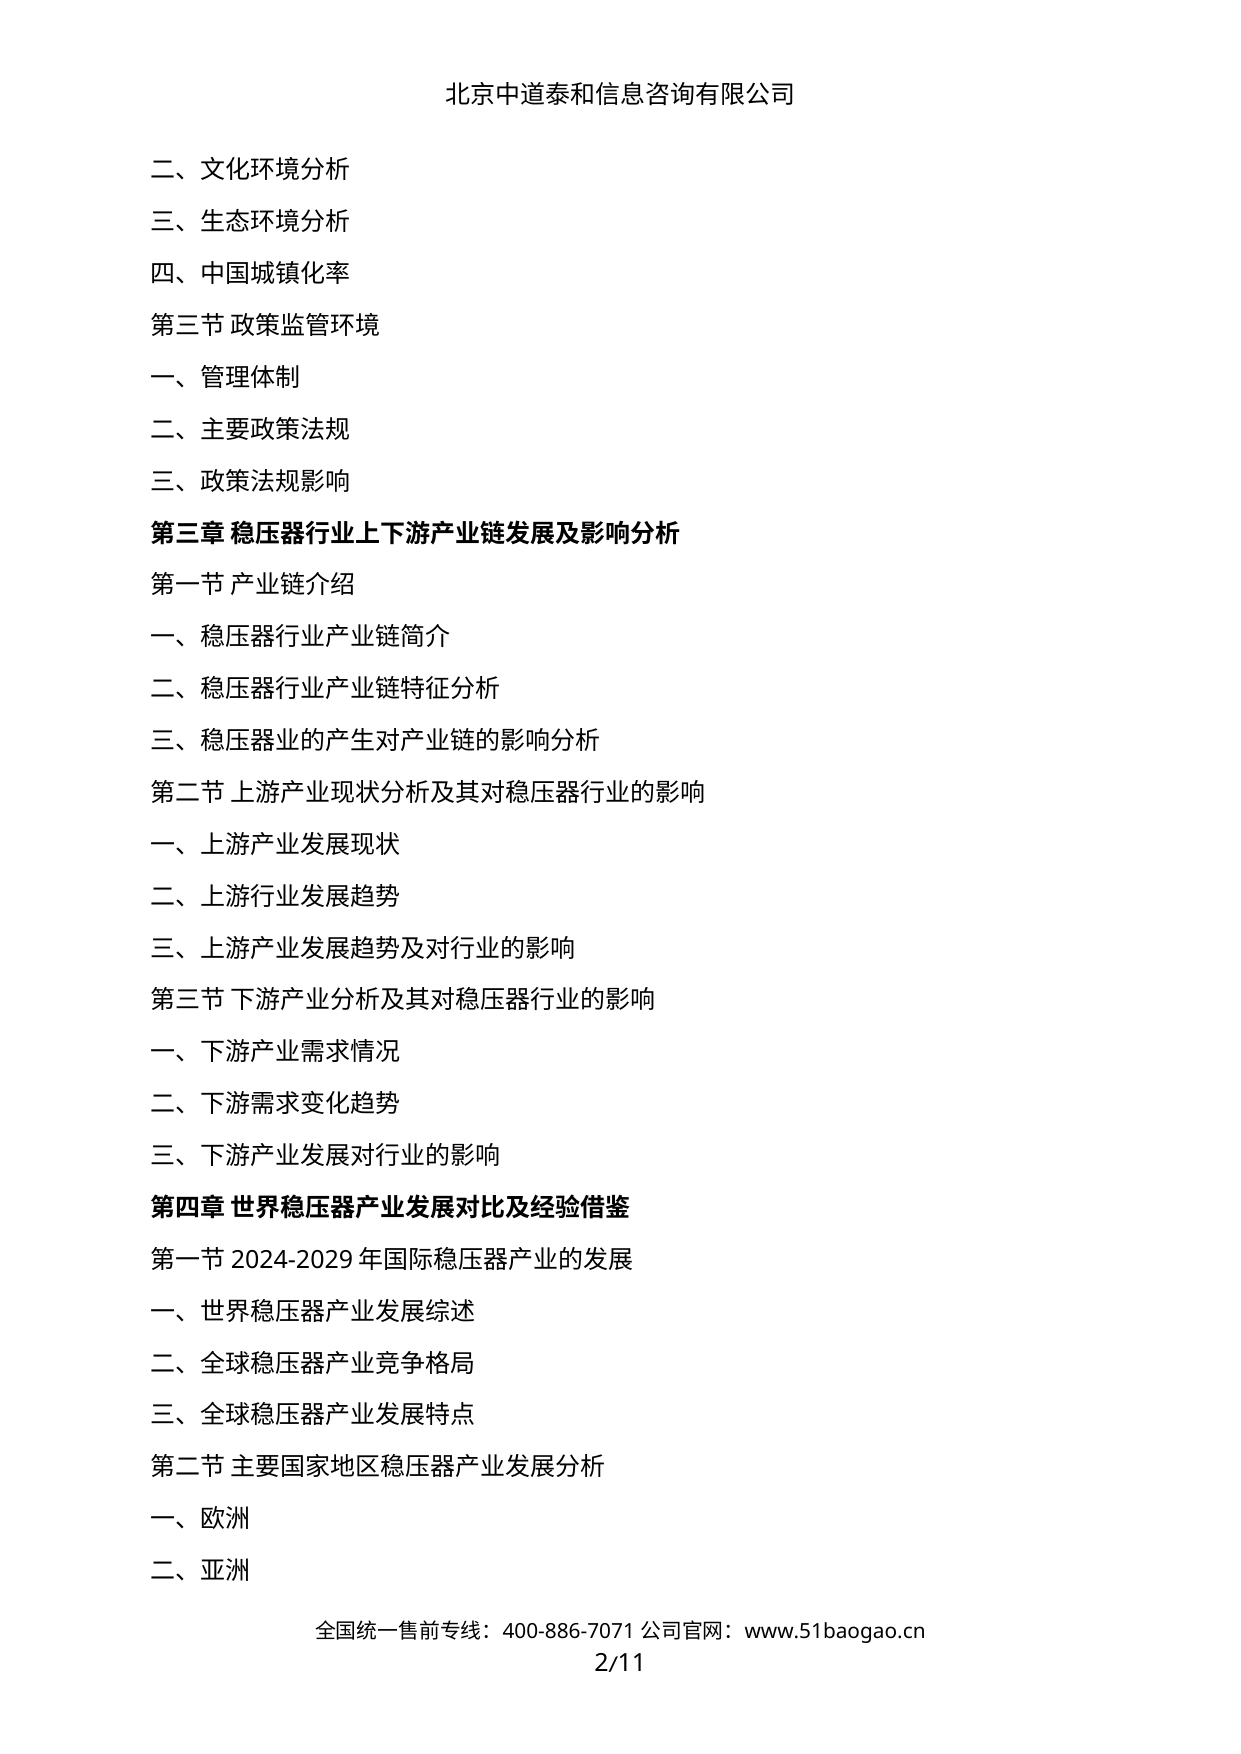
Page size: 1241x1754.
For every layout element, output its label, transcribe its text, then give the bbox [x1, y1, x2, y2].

text 第一节 2024-2029年国际稳压器产业的发展 [150, 1239, 1090, 1276]
text 一、欧洲 [150, 1499, 1090, 1535]
text 第三节 政策监管环境 [150, 306, 1090, 342]
text 一、世界稳压器产业发展综述 [150, 1291, 1090, 1327]
text 第三章 稳压器行业上下游产业链发展及影响分析 [150, 513, 1090, 549]
text 第四章 世界稳压器产业发展对比及经验借鉴 [150, 1187, 1090, 1224]
text 二、上游行业发展趋势 [150, 876, 1090, 912]
text 三、下游产业发展对行业的影响 [150, 1136, 1090, 1172]
text 二、文化环境分析 [150, 150, 1090, 186]
text 一、稳压器行业产业链简介 [150, 617, 1090, 653]
text 三、生态环境分析 [150, 202, 1090, 238]
text 三、政策法规影响 [150, 461, 1090, 497]
text 一、下游产业需求情况 [150, 1032, 1090, 1068]
text 三、稳压器业的产生对产业链的影响分析 [150, 721, 1090, 757]
text 三、上游产业发展趋势及对行业的影响 [150, 928, 1090, 964]
text 一、上游产业发展现状 [150, 824, 1090, 861]
text 三、全球稳压器产业发展特点 [150, 1395, 1090, 1431]
text 二、全球稳压器产业竞争格局 [150, 1343, 1090, 1379]
text 四、中国城镇化率 [150, 254, 1090, 290]
text 第三节 下游产业分析及其对稳压器行业的影响 [150, 980, 1090, 1016]
text 二、稳压器行业产业链特征分析 [150, 669, 1090, 705]
text 第一节 产业链介绍 [150, 565, 1090, 601]
text 一、管理体制 [150, 357, 1090, 394]
text 第二节 上游产业现状分析及其对稳压器行业的影响 [150, 772, 1090, 809]
text 二、亚洲 [150, 1551, 1090, 1587]
text 第二节 主要国家地区稳压器产业发展分析 [150, 1447, 1090, 1483]
text 二、下游需求变化趋势 [150, 1084, 1090, 1120]
text 二、主要政策法规 [150, 409, 1090, 446]
